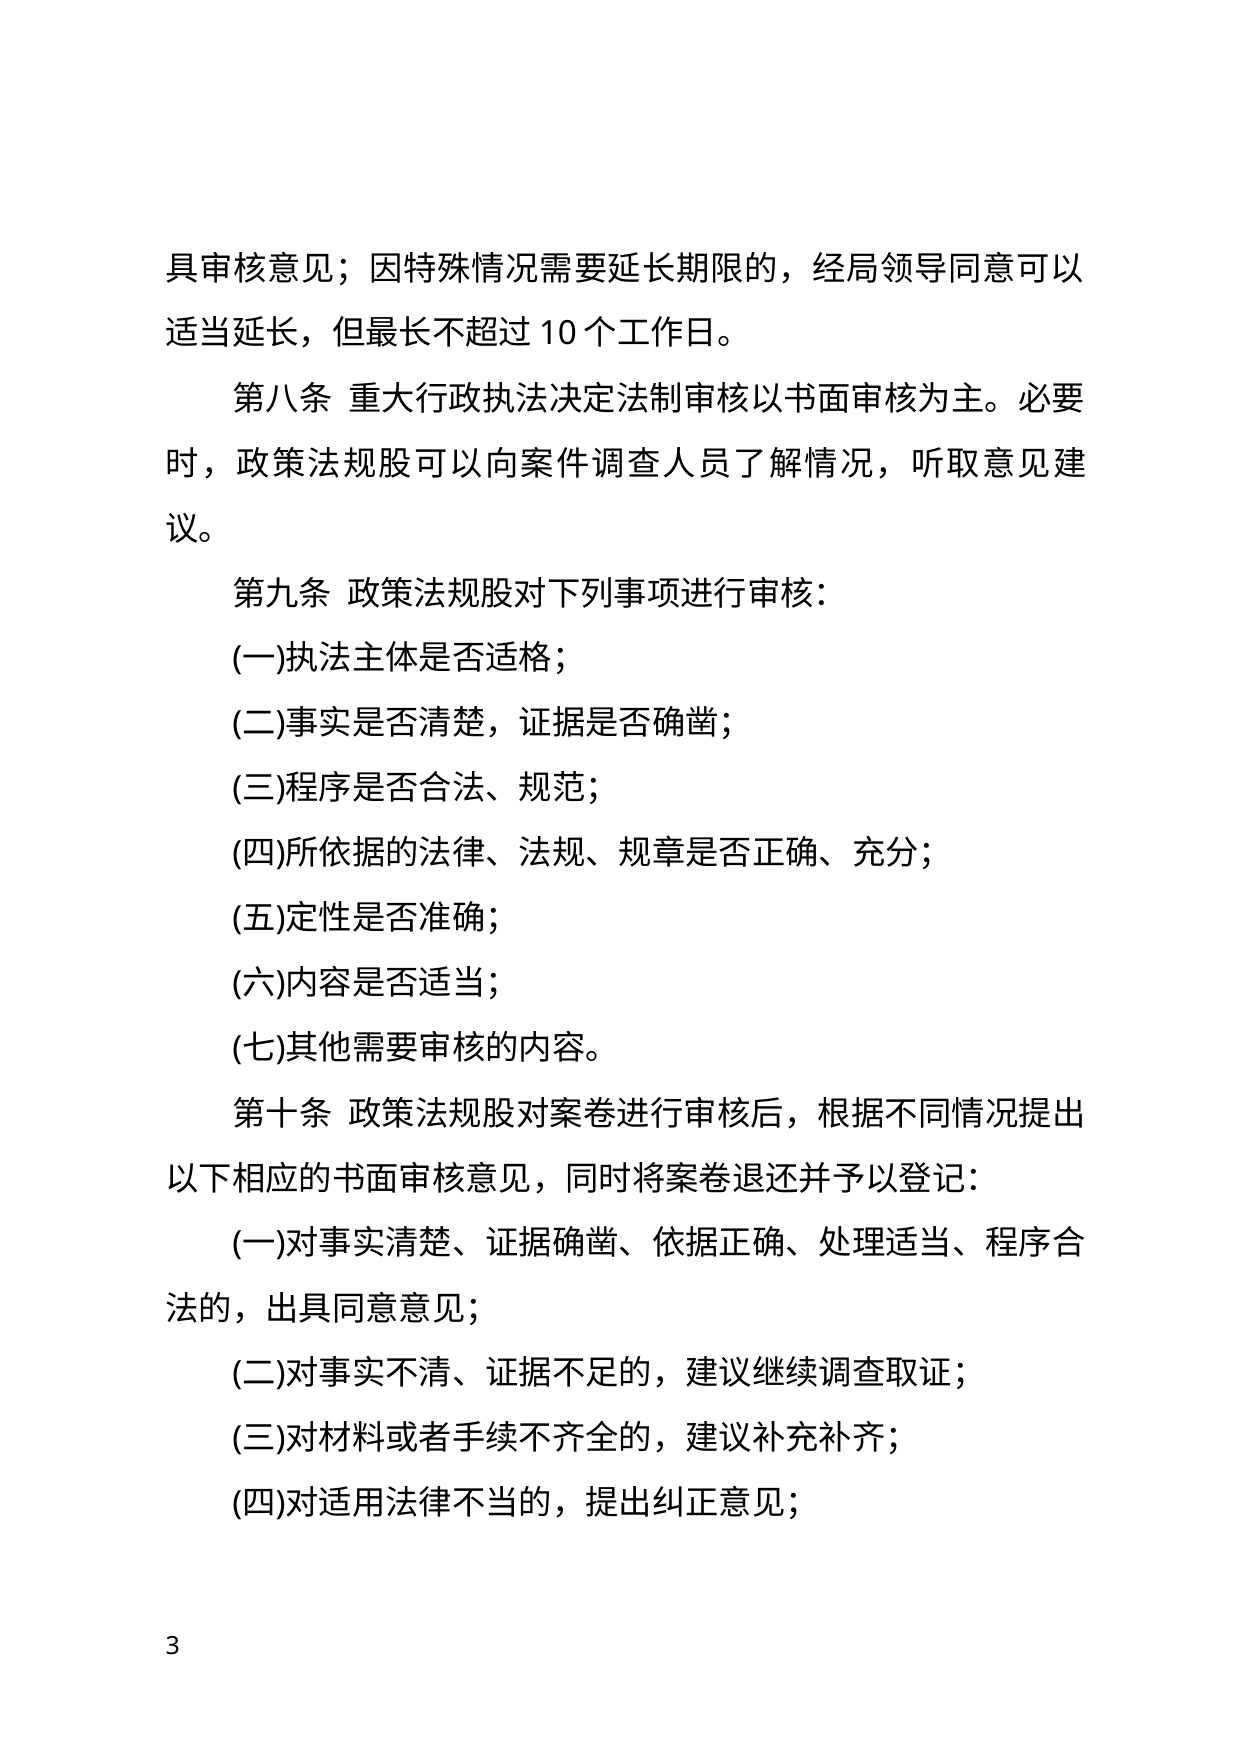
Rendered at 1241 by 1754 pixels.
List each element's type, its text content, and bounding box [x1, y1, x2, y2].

text (六)内容是否适当； [165, 948, 1087, 1013]
text 第十条 政策法规股对案卷进行审核后，根据不同情况提出以下相应的书面审核意见，同时将案卷退还并予以登记： [165, 1078, 1087, 1208]
text (三)程序是否合法、规范； [165, 753, 1087, 818]
text (七)其他需要审核的内容。 [165, 1013, 1087, 1078]
text (一)对事实清楚、证据确凿、依据正确、处理适当、程序合法的，出具同意意见； [165, 1208, 1087, 1338]
text 第九条 政策法规股对下列事项进行审核： [165, 558, 1087, 623]
text (一)执法主体是否适格； [165, 623, 1087, 688]
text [165, 233, 1087, 363]
text (五)定性是否准确； [165, 883, 1087, 948]
text 第八条 重大行政执法决定法制审核以书面审核为主。必要时，政策法规股可以向案件调查人员了解情况，听取意见建议。 [165, 363, 1087, 558]
text (二)对事实不清、证据不足的，建议继续调查取证； [165, 1338, 1087, 1403]
text (四)所依据的法律、法规、规章是否正确、充分； [165, 818, 1087, 883]
text (四)对适用法律不当的，提出纠正意见； [165, 1468, 1087, 1533]
text (二)事实是否清楚，证据是否确凿； [165, 688, 1087, 753]
text (三)对材料或者手续不齐全的，建议补充补齐； [165, 1403, 1087, 1468]
